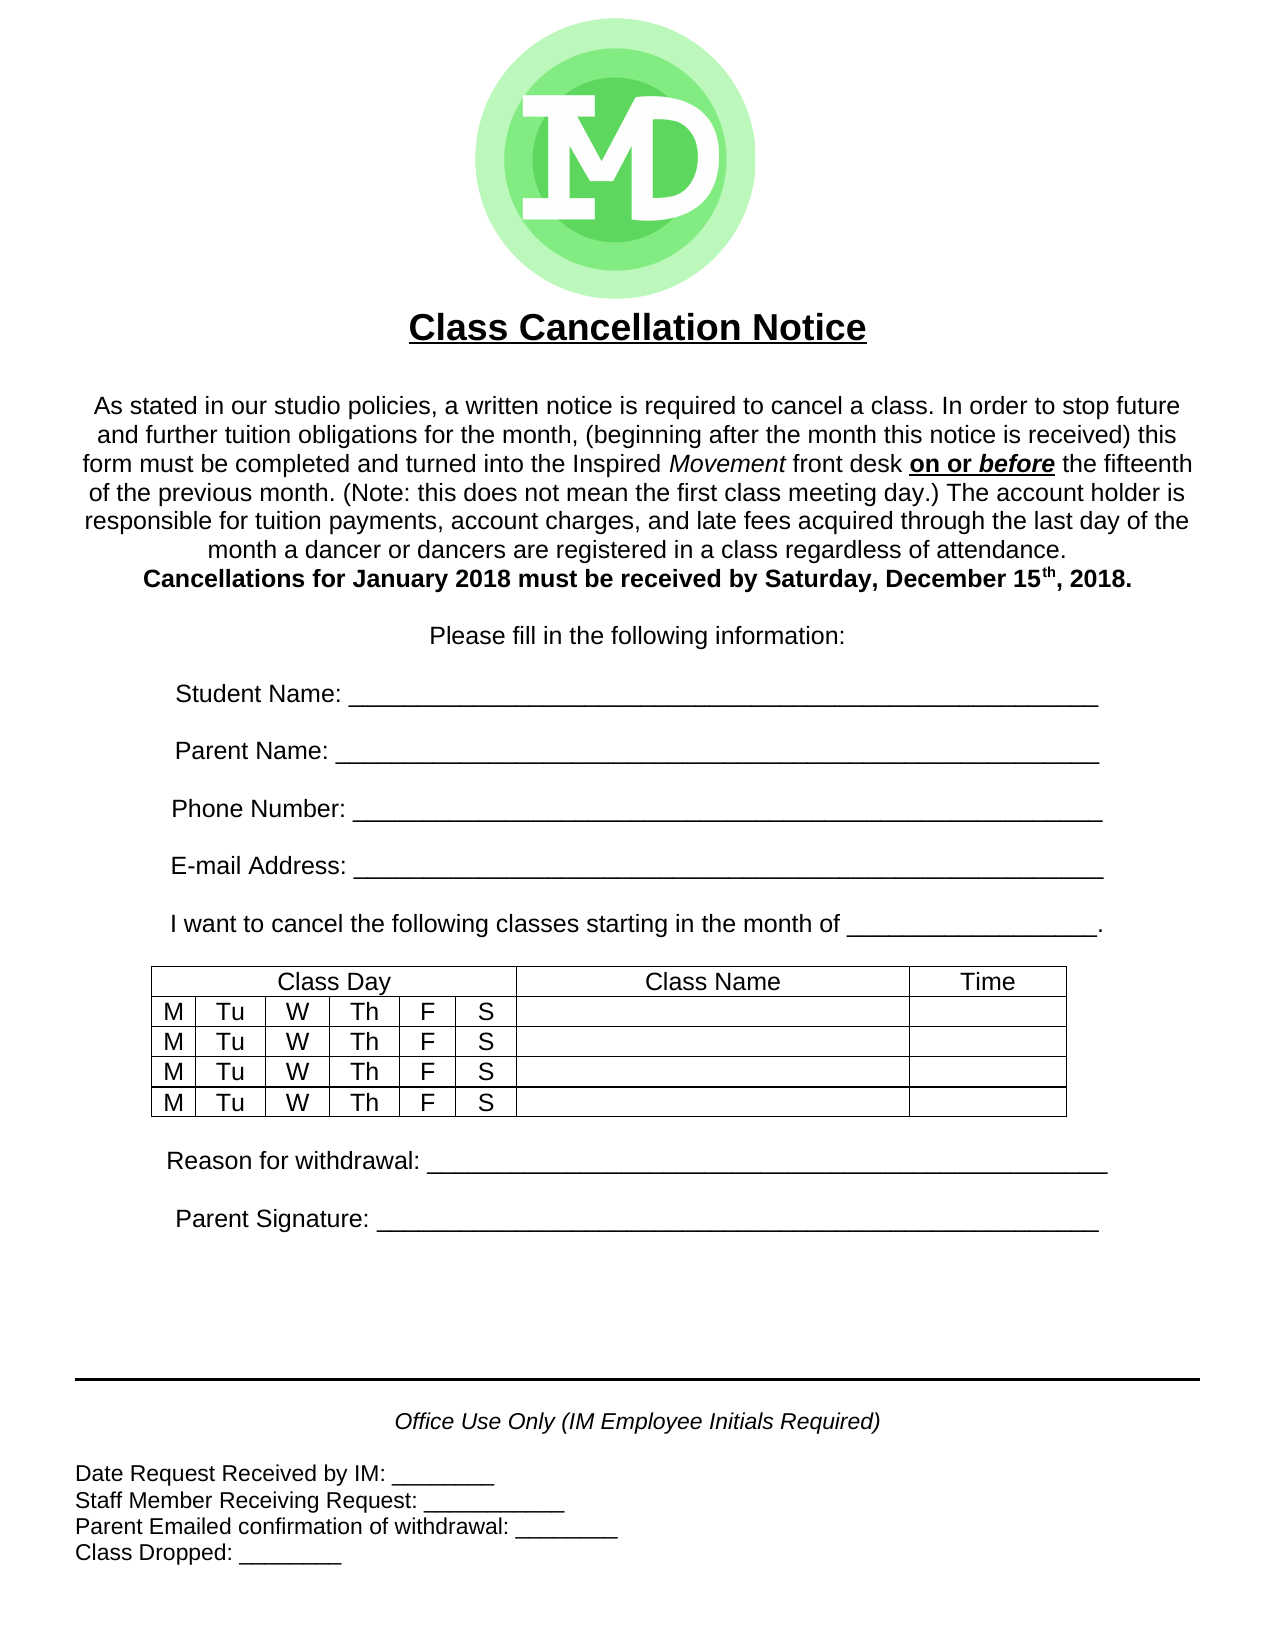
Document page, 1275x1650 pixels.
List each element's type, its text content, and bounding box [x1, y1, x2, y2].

table_cell Tu [196, 1057, 265, 1086]
table_header Time [910, 967, 1066, 996]
table_cell Th [330, 1088, 399, 1116]
text Please fill in the following information: [75, 621, 1200, 650]
text Class Dropped: ________ [75, 1539, 1200, 1566]
table_cell W [266, 1027, 329, 1056]
table_header Class Name [517, 967, 909, 996]
table_cell F [400, 997, 455, 1026]
text Class Cancellation Notice [75, 305, 1200, 348]
table_cell M [152, 1088, 195, 1116]
table_cell [910, 1027, 1066, 1056]
text Parent Emailed confirmation of withdrawal: ________ [75, 1513, 1200, 1539]
text E-mail Address: ______________________________________________________ [75, 851, 1200, 880]
table_cell W [266, 997, 329, 1026]
text Parent Name: _______________________________________________________ [75, 736, 1200, 765]
text Student Name: ______________________________________________________ [75, 679, 1200, 707]
table_cell S [456, 1088, 516, 1116]
text Reason for withdrawal: _________________________________________________ [75, 1146, 1200, 1175]
table_cell [517, 997, 909, 1026]
table_cell Th [330, 1057, 399, 1086]
table_cell F [400, 1027, 455, 1056]
table_cell S [456, 1057, 516, 1086]
picture [475, 18, 755, 299]
table_cell [910, 1057, 1066, 1086]
text Cancellations for January 2018 must be received by Saturday, December 15th, 2018. [75, 564, 1200, 592]
table_header Class Day [152, 967, 516, 996]
table_cell Tu [196, 1027, 265, 1056]
table_cell Tu [196, 997, 265, 1026]
table_cell [517, 1088, 909, 1116]
text Phone Number: ______________________________________________________ [75, 794, 1200, 822]
text I want to cancel the following classes starting in the month of __________________. [75, 909, 1200, 937]
table_cell [910, 1088, 1066, 1116]
table_cell F [400, 1088, 455, 1116]
text Office Use Only (IM Employee Initials Required) [75, 1408, 1200, 1434]
table_cell M [152, 997, 195, 1026]
table_cell Th [330, 1027, 399, 1056]
table_cell F [400, 1057, 455, 1086]
table_cell M [152, 1027, 195, 1056]
table_cell [910, 997, 1066, 1026]
table_cell M [152, 1057, 195, 1086]
table_cell Th [330, 997, 399, 1026]
text Staff Member Receiving Request: ___________ [75, 1487, 1200, 1513]
table_cell [517, 1027, 909, 1056]
table_cell W [266, 1088, 329, 1116]
table_cell Tu [196, 1088, 265, 1116]
table_cell [517, 1057, 909, 1086]
table_cell S [456, 1027, 516, 1056]
table_cell S [456, 997, 516, 1026]
text Parent Signature: ____________________________________________________ [75, 1203, 1200, 1232]
table_cell W [266, 1057, 329, 1086]
text Date Request Received by IM: ________ [75, 1460, 1200, 1487]
text As stated in our studio policies, a written notice is required to cancel a class. In order to stop future and further tuition obligations for the month, (beginning after the month this notice is received) this form must be completed and turned into the Inspired Movement front desk on or before the fifteenth of the previous month. (Note: this does not mean the first class meeting day.) The account holder is responsible for tuition payments, account charges, and late fees acquired through the last day of the month a dancer or dancers are registered in a class regardless of attendance. [75, 391, 1200, 564]
